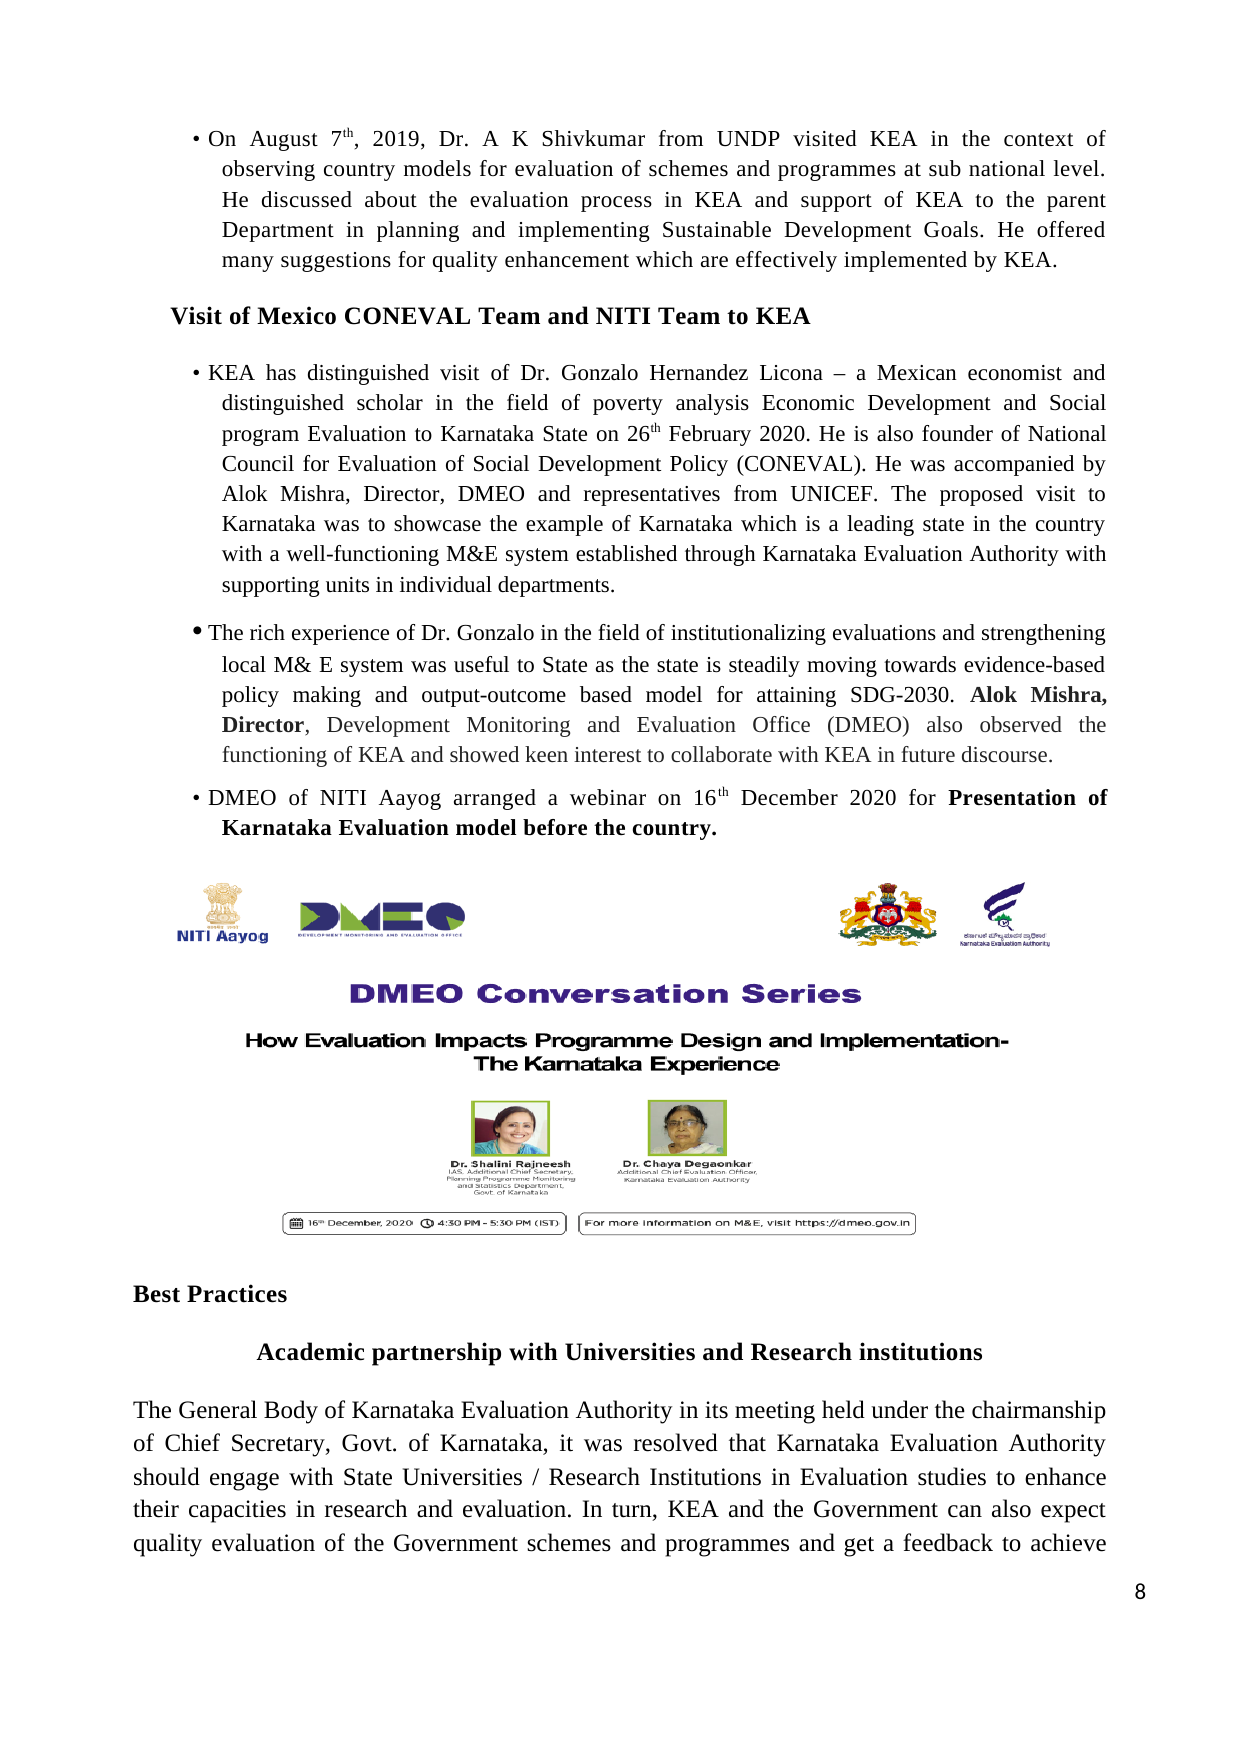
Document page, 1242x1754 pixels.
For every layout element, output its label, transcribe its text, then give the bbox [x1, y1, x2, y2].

text Academic partnership with Universities and Research institutions [133, 1337, 1107, 1366]
list On August 7th, 2019, Dr. A K Shivkumar from UNDP visited KEA in the context of observing country models for evaluation of schemes and programmes at sub national level. He discussed about the evaluation process in KEA and support of KEA to the parent Department in planning and implementing Sustainable Development Goals. He offered many suggestions for quality enhancement which are effectively implemented by KEA. [192, 125, 1107, 272]
text Visit of Mexico CONEVAL Team and NITI Team to KEA [170, 301, 1107, 330]
text Best Practices [133, 1279, 1107, 1308]
picture [139, 869, 1080, 1246]
list The rich experience of Dr. Gonzalo in the field of institutionalizing evaluations and strengthening local M& E system was useful to State as the state is steadily moving towards evidence-based policy making and output-outcome based model for attaining SDG-2030. Alok Mishra, Director, Development Monitoring and Evaluation Office (DMEO) also observed the functioning of KEA and showed keen interest to collaborate with KEA in future discourse. [192, 613, 1107, 768]
list KEA has distinguished visit of Dr. Gonzalo Hernandez Licona – a Mexican economist and distinguished scholar in the field of poverty analysis Economic Development and Social program Evaluation to Karnataka State on 26th February 2020. He is also founder of National Council for Evaluation of Social Development Policy (CONEVAL). He was accompanied by Alok Mishra, Director, DMEO and representatives from UNICEF. The proposed visit to Karnataka was to showcase the example of Karnataka which is a leading state in the country with a well-functioning M&E system established through Karnataka Evaluation Authority with supporting units in individual departments. [192, 359, 1107, 597]
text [133, 1396, 1107, 1556]
list DMEO of NITI Aayog arranged a webinar on 16th December 2020 for Presentation of Karnataka Evaluation model before the country. [192, 784, 1107, 841]
